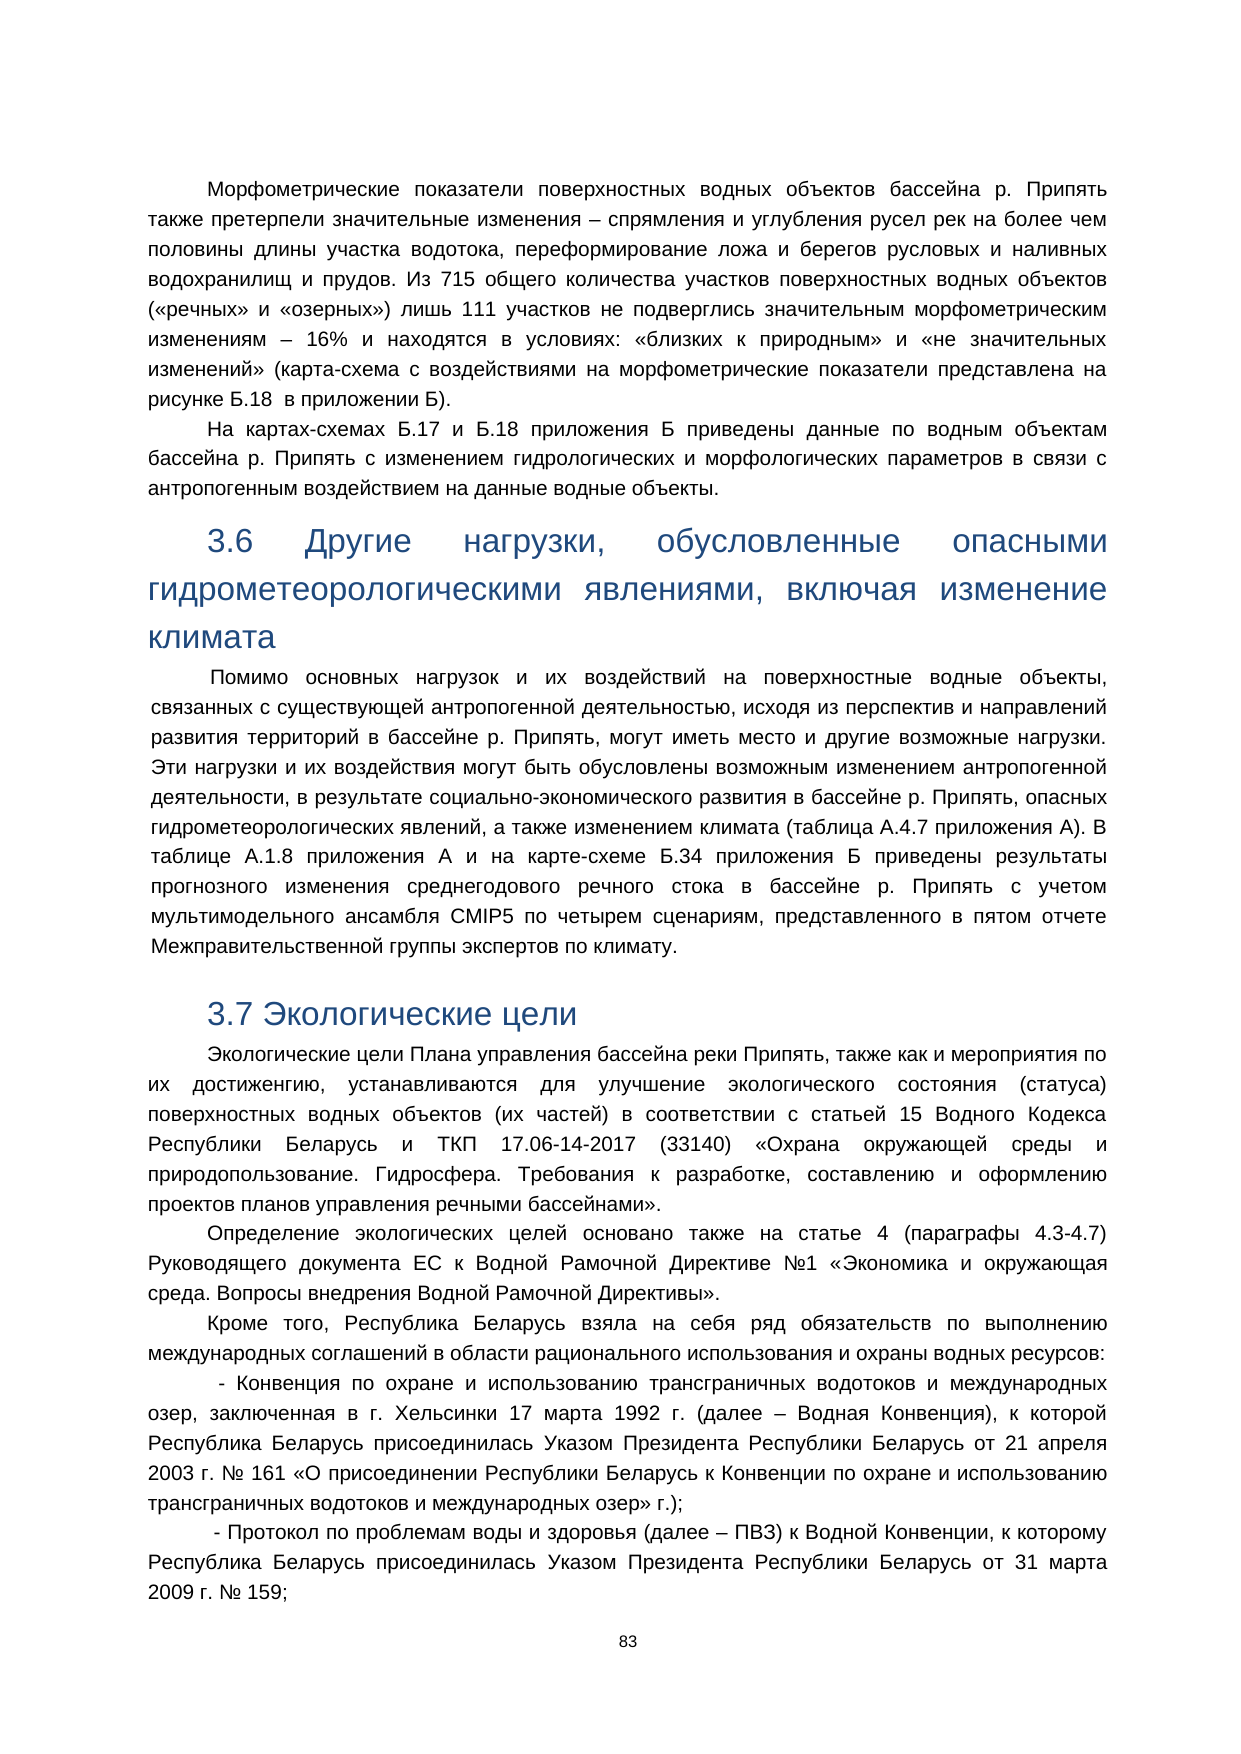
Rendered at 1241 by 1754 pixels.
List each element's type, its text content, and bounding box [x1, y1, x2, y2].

subtitle 3.7 Экологические цели [148, 994, 1108, 1032]
text На картах-схемах Б.17 и Б.18 приложения Б приведены данные по водным объектам бассейна р. Припять с изменением гидрологических и морфологических параметров в связи с антропогенным воздействием на данные водные объекты. [148, 416, 1108, 500]
text - Протокол по проблемам воды и здоровья (далее – ПВЗ) к Водной Конвенции, к которому Республика Беларусь присоединилась Указом Президента Республики Беларусь от 31 марта 2009 г. № 159; [148, 1520, 1108, 1604]
text Определение экологических целей основано также на статье 4 (параграфы 4.3-4.7) Руководящего документа ЕС к Водной Рамочной Директиве №1 «Экономика и окружающая среда. Вопросы внедрения Водной Рамочной Директивы». [148, 1221, 1108, 1305]
text Кроме того, Республика Беларусь взяла на себя ряд обязательств по выполнению международных соглашений в области рационального использования и охраны водных ресурсов: [148, 1311, 1108, 1365]
text - Конвенция по охране и использованию трансграничных водотоков и международных озер, заключенная в г. Хельсинки 17 марта 1992 г. (далее – Водная Конвенция), к которой Республика Беларусь присоединилась Указом Президента Республики Беларусь от 21 апреля 2003 г. № 161 «О присоединении Республики Беларусь к Конвенции по охране и использованию трансграничных водотоков и международных озер» г.); [148, 1371, 1108, 1514]
subtitle 3.6 Другие нагрузки, обусловленные опасными гидрометеорологическими явлениями, включая изменение климата [148, 521, 1108, 655]
text Морфометрические показатели поверхностных водных объектов бассейна р. Припять также претерпели значительные изменения – спрямления и углубления русел рек на более чем половины длины участка водотока, переформирование ложа и берегов русловых и наливных водохранилищ и прудов. Из 715 общего количества участков поверхностных водных объектов («речных» и «озерных») лишь 111 участков не подверглись значительным морфометрическим изменениям – 16% и находятся в условиях: «близких к природным» и «не значительных изменений» (карта-схема с воздействиями на морфометрические показатели представлена на рисунке Б.18 в приложении Б). [148, 177, 1108, 410]
text Помимо основных нагрузок и их воздействий на поверхностные водные объекты, связанных с существующей антропогенной деятельностью, исходя из перспектив и направлений развития территорий в бассейне р. Припять, могут иметь место и другие возможные нагрузки. Эти нагрузки и их воздействия могут быть обусловлены возможным изменением антропогенной деятельности, в результате социально-экономического развития в бассейне р. Припять, опасных гидрометеорологических явлений, а также изменением климата (таблица А.4.7 приложения А). В таблице А.1.8 приложения А и на карте-схеме Б.34 приложения Б приведены результаты прогнозного изменения среднегодового речного стока в бассейне р. Припять с учетом мультимодельного ансамбля CMIP5 по четырем сценариям, представленного в пятом отчете Межправительственной группы экспертов по климату. [151, 665, 1108, 958]
text Экологические цели Плана управления бассейна реки Припять, также как и мероприятия по их достиженгию, устанавливаются для улучшение экологического состояния (статуса) поверхностных водных объектов (их частей) в соответствии с статьей 15 Водного Кодекса Республики Беларусь и ТКП 17.06-14-2017 (33140) «Охрана окружающей среды и природопользование. Гидросфера. Требования к разработке, составлению и оформлению проектов планов управления речными бассейнами». [148, 1042, 1108, 1215]
